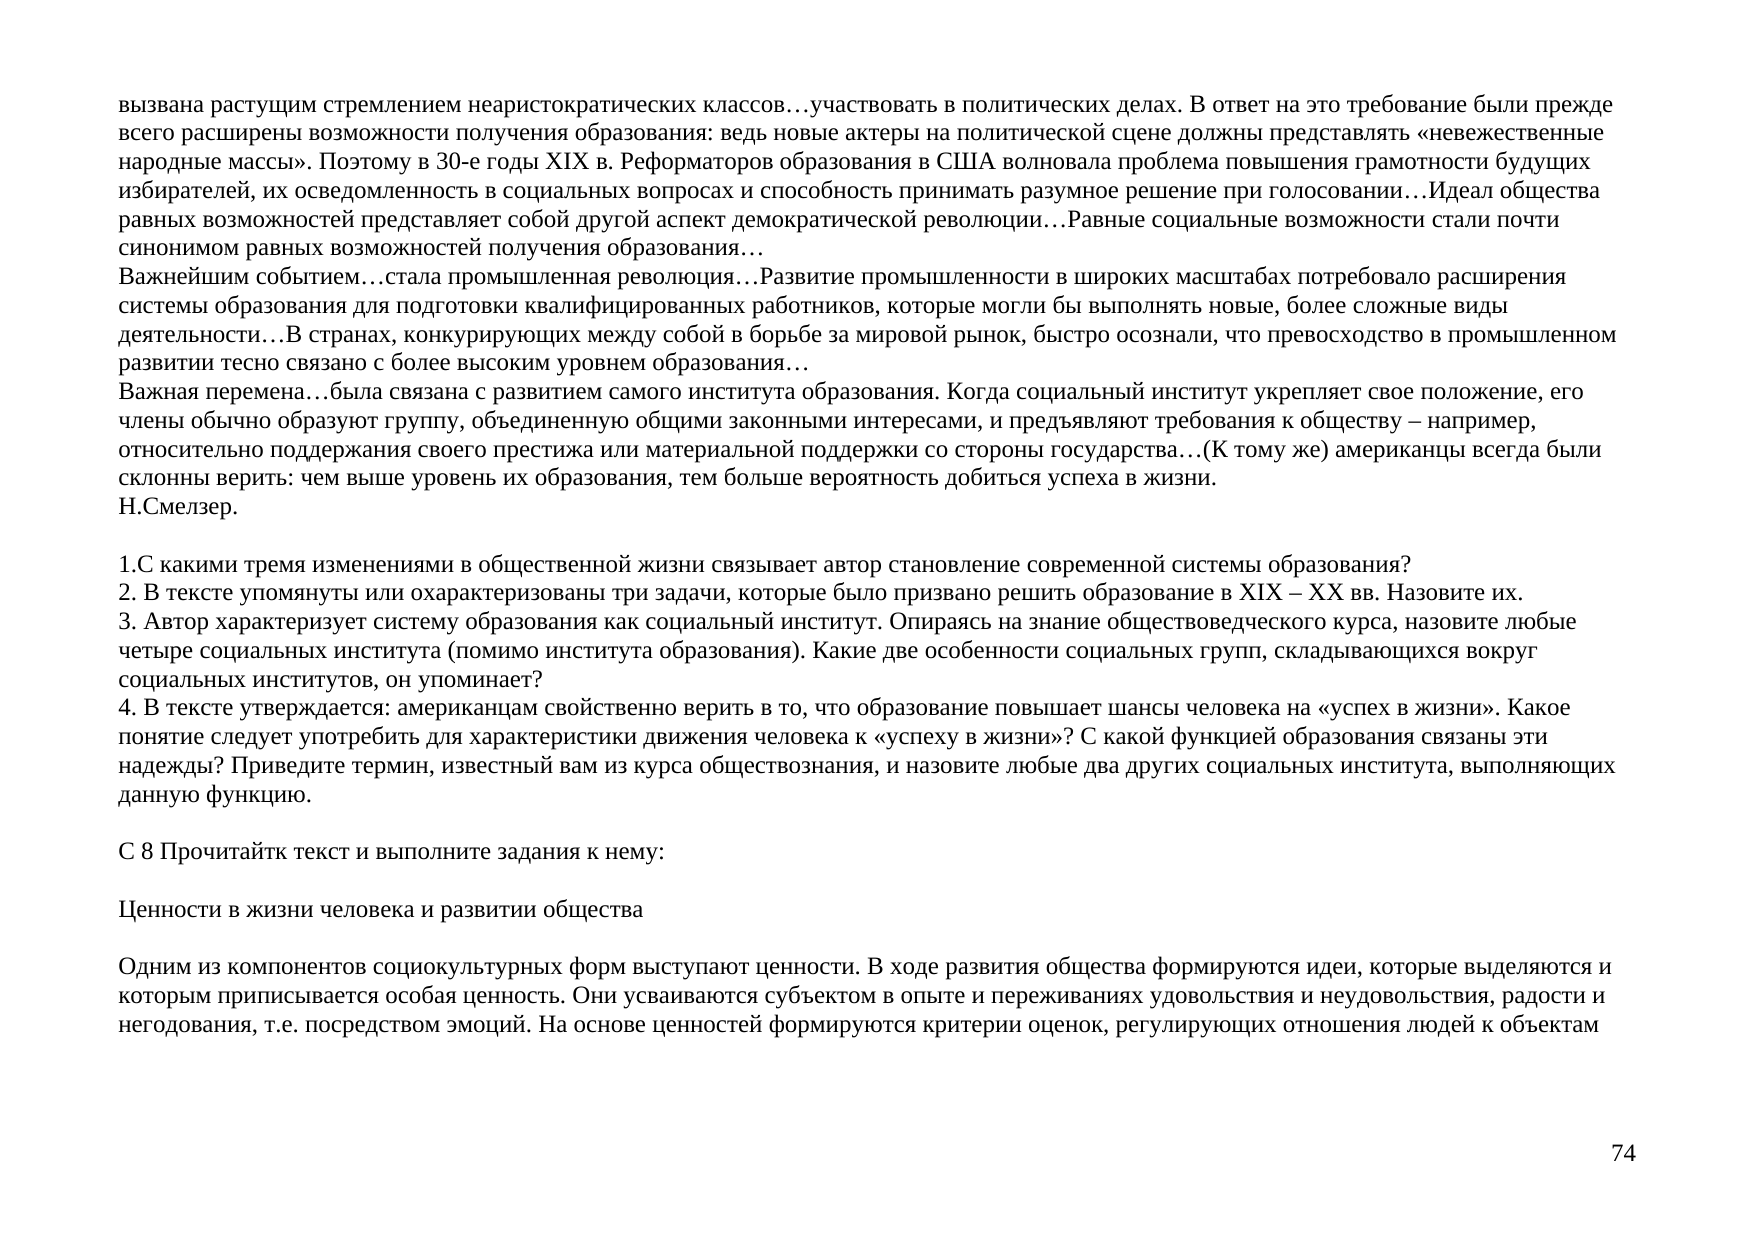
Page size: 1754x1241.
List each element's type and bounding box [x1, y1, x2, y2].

text [118, 89, 1636, 1037]
